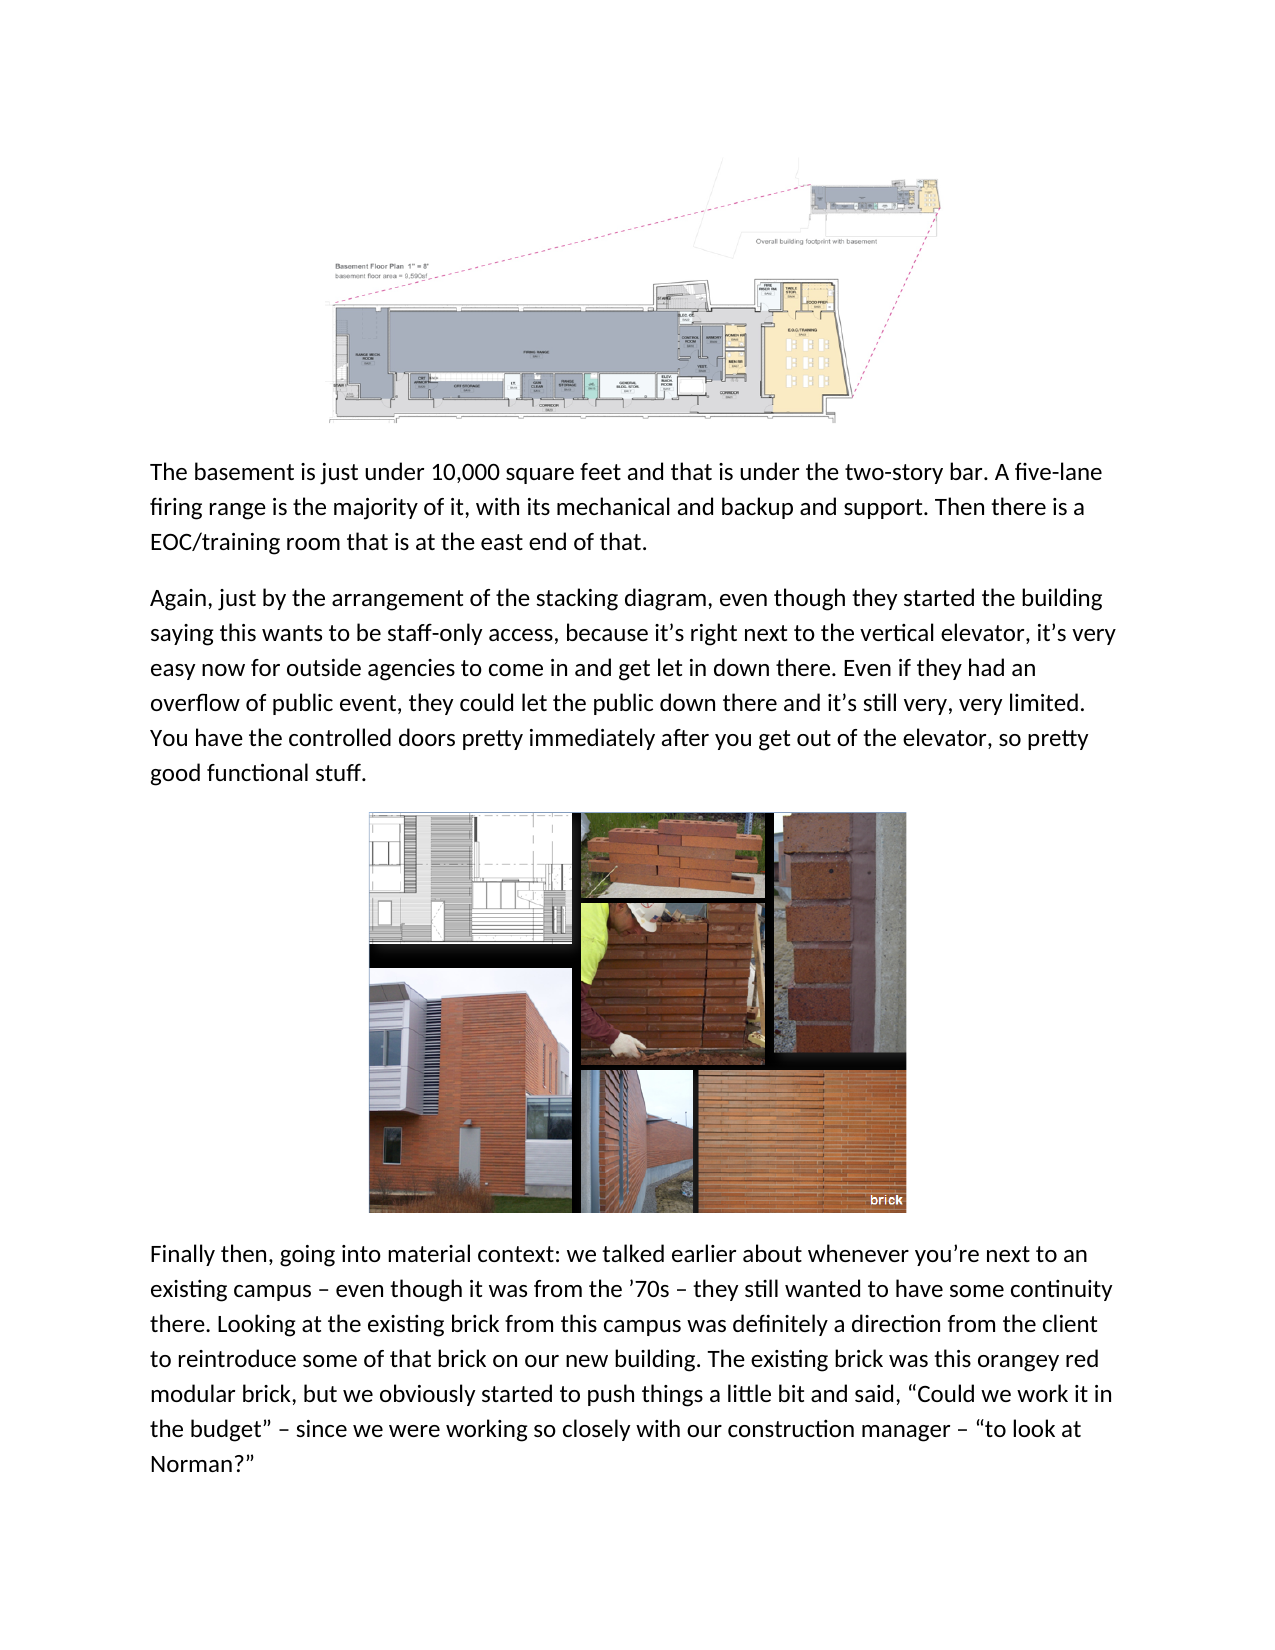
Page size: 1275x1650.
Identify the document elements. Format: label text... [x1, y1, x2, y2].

text Finally then, going into material context: we talked earlier about whenever you’re next to an existing campus – even though it was from the ’70s – they still wanted to have some continuity there. Looking at the existing brick from this campus was definitely a direction from the client to reintroduce some of that brick on our new building. The existing brick was this orangey red modular brick, but we obviously started to push things a little bit and said, “Could we work it in the budget” – since we were working so closely with our construction manager – “to look at Norman?” [150, 1238, 1125, 1478]
picture [368, 812, 907, 1213]
text The basement is just under 10,000 square feet and that is under the two-story bar. A five-lane firing range is the majority of it, with its mechanical and backup and support. Then there is a EOC/training room that is at the east end of that. [150, 456, 1125, 557]
picture [325, 150, 951, 432]
text Again, just by the arrangement of the stacking diagram, even though they started the building saying this wants to be staff-only access, because it’s right next to the vertical elevator, it’s very easy now for outside agencies to come in and get let in down there. Even if they had an overflow of public event, they could let the public down there and it’s still very, very limited. You have the controlled doors pretty immediately after you get out of the elevator, so pretty good functional stuff. [150, 582, 1125, 788]
